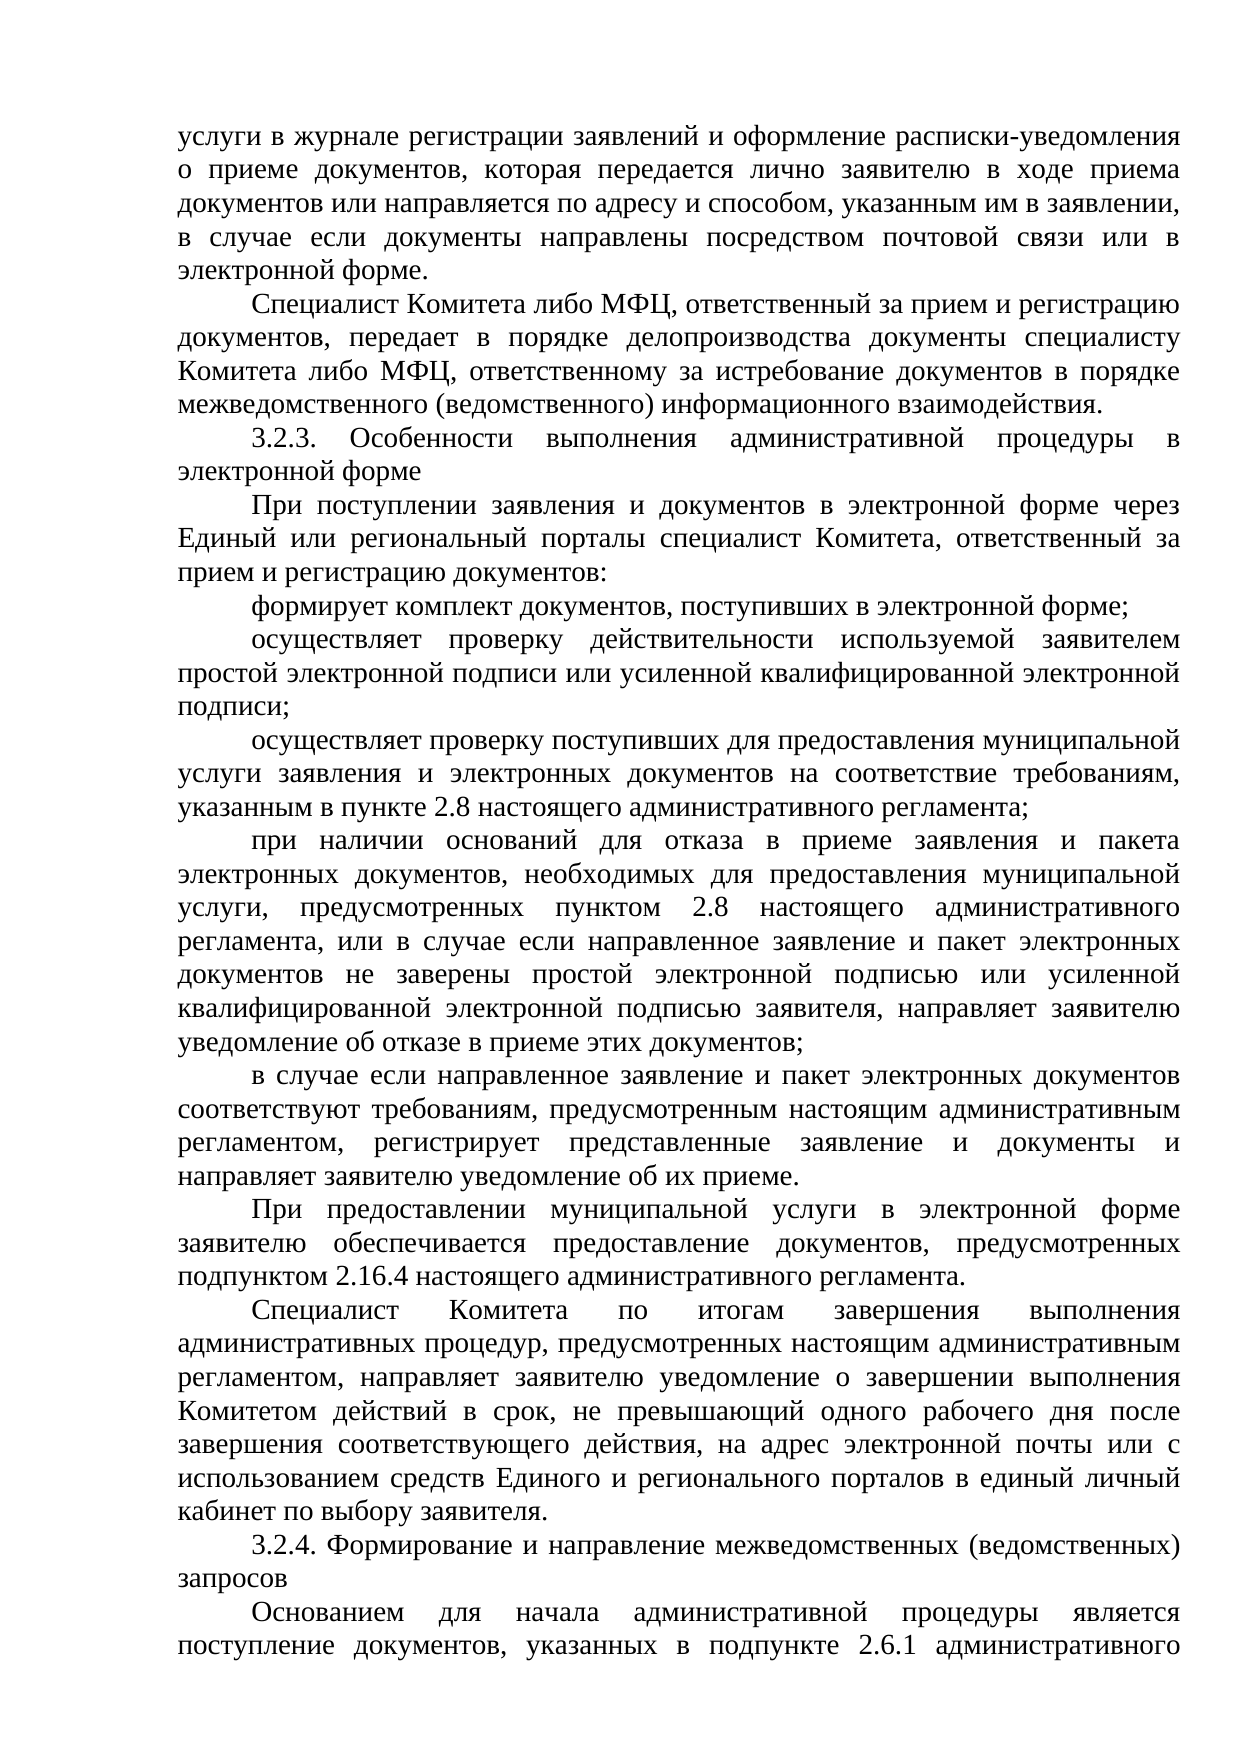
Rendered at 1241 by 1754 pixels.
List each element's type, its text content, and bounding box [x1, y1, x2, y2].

text При предоставлении муниципальной услуги в электронной форме заявителю обеспечивается предоставление документов, предусмотренных подпунктом 2.16.4 настоящего административного регламента. [177, 1191, 1181, 1292]
text Специалист Комитета либо МФЦ, ответственный за прием и регистрацию документов, передает в порядке делопроизводства документы специалисту Комитета либо МФЦ, ответственному за истребование документов в порядке межведомственного (ведомственного) информационного взаимодействия. [177, 286, 1181, 420]
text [177, 1594, 1181, 1661]
text осуществляет проверку действительности используемой заявителем простой электронной подписи или усиленной квалифицированной электронной подписи; [177, 621, 1181, 722]
text осуществляет проверку поступивших для предоставления муниципальной услуги заявления и электронных документов на соответствие требованиям, указанным в пункте 2.8 настоящего административного регламента; [177, 722, 1181, 822]
text в случае если направленное заявление и пакет электронных документов соответствуют требованиям, предусмотренным настоящим административным регламентом, регистрирует представленные заявление и документы и направляет заявителю уведомление об их приеме. [177, 1057, 1181, 1191]
text 3.2.3. Особенности выполнения административной процедуры в электронной форме [177, 420, 1181, 487]
text При поступлении заявления и документов в электронной форме через Единый или региональный порталы специалист Комитета, ответственный за прием и регистрацию документов: [177, 487, 1181, 588]
text формирует комплект документов, поступивших в электронной форме; [177, 588, 1181, 621]
text при наличии оснований для отказа в приеме заявления и пакета электронных документов, необходимых для предоставления муниципальной услуги, предусмотренных пунктом 2.8 настоящего административного регламента, или в случае если направленное заявление и пакет электронных документов не заверены простой электронной подписью или усиленной квалифицированной электронной подписью заявителя, направляет заявителю уведомление об отказе в приеме этих документов; [177, 822, 1181, 1057]
text 3.2.4. Формирование и направление межведомственных (ведомственных) запросов [177, 1527, 1181, 1594]
text Специалист Комитета по итогам завершения выполнения административных процедур, предусмотренных настоящим административным регламентом, направляет заявителю уведомление о завершении выполнения Комитетом действий в срок, не превышающий одного рабочего дня после завершения соответствующего действия, на адрес электронной почты или с использованием средств Единого и регионального порталов в единый личный кабинет по выбору заявителя. [177, 1292, 1181, 1527]
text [177, 118, 1181, 286]
